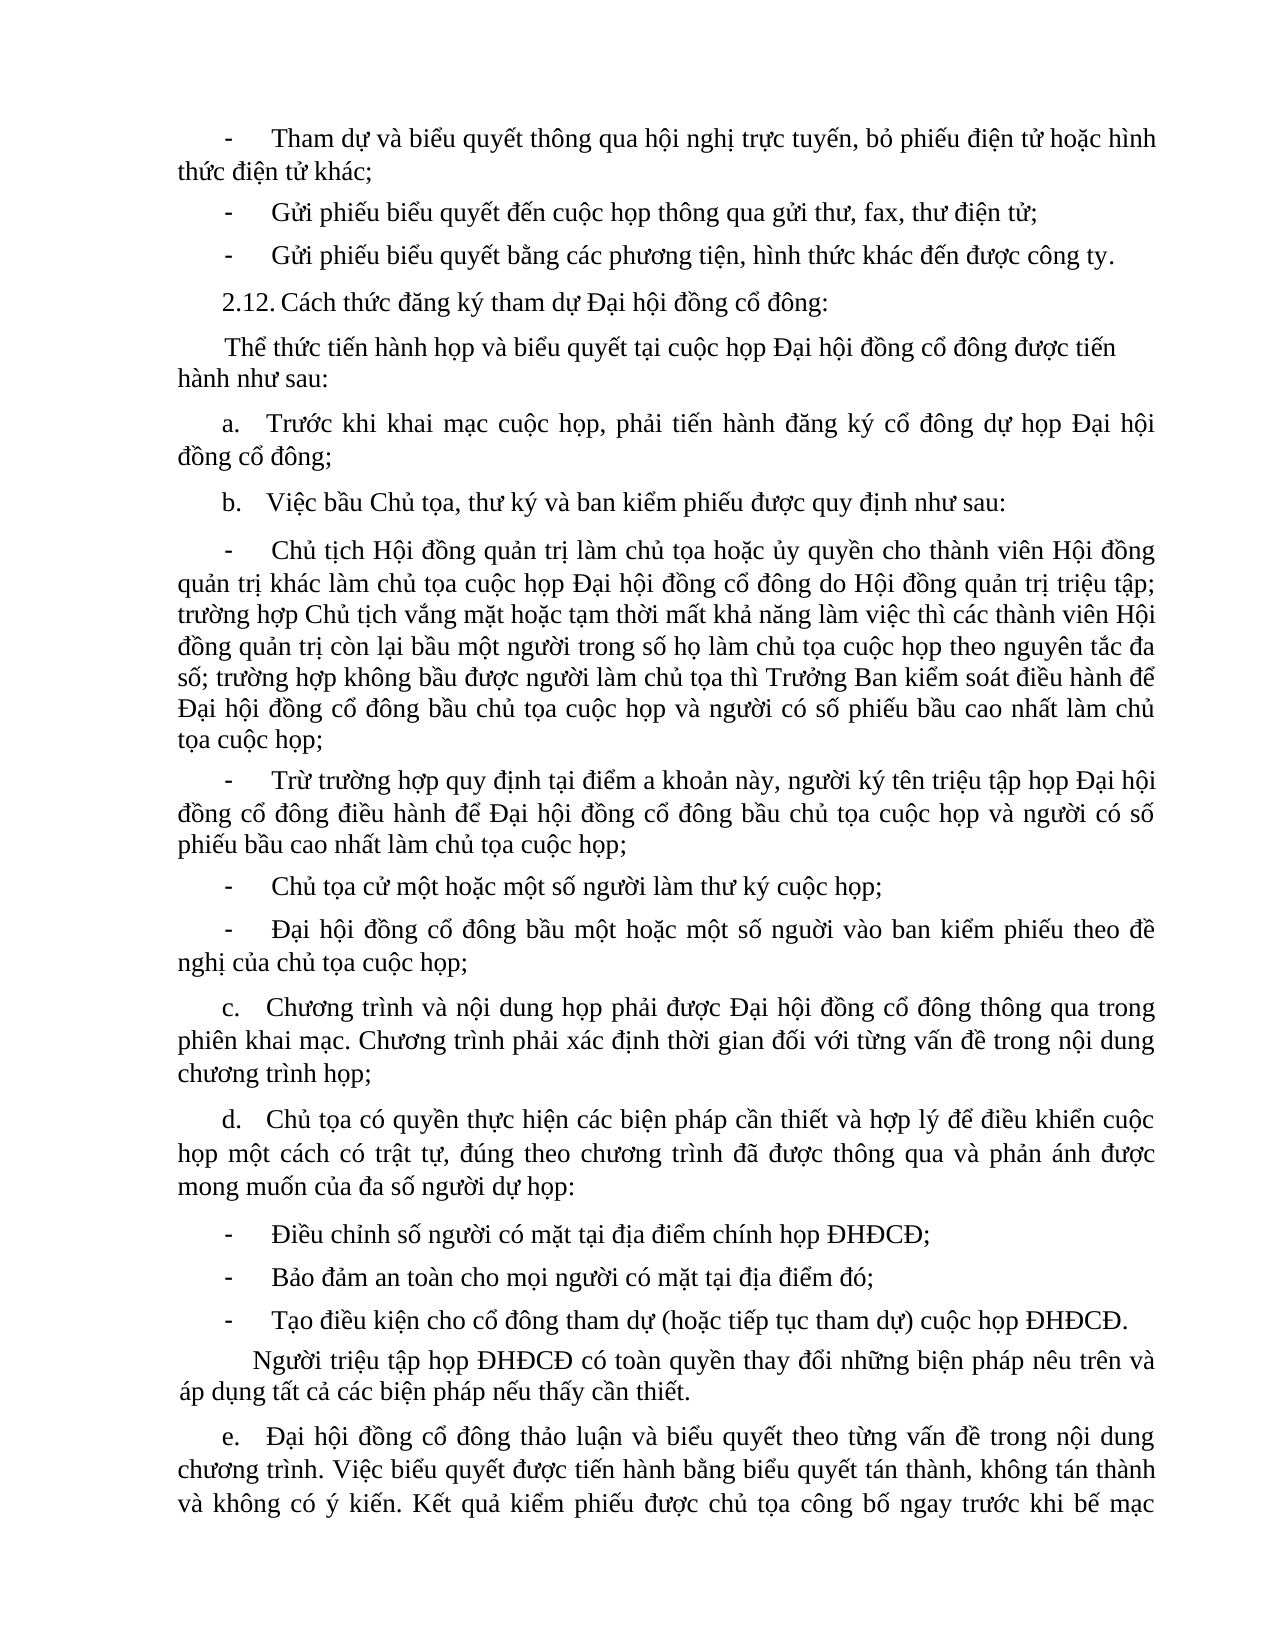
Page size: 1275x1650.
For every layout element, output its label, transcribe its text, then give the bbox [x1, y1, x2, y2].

list Cách thức đăng ký tham dự Đại hội đồng cổ đông: [177, 285, 1157, 318]
text Người triệu tập họp ĐHĐCĐ có toàn quyền thay đổi những biện pháp nêu trên và áp dụng tất cả các biện pháp nếu thấy cần thiết. [179, 1344, 1157, 1406]
list Đại hội đồng cổ đông bầu một hoặc một số nguời vào ban kiểm phiếu theo đề nghị của chủ tọa cuộc họp; [177, 909, 1157, 977]
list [177, 1419, 1157, 1519]
list Gửi phiếu biểu quyết đến cuộc họp thông qua gửi thư, fax, thư điện tử; [177, 192, 1157, 229]
list Điều chỉnh số người có mặt tại địa điểm chính họp ĐHĐCĐ; [177, 1214, 1157, 1251]
list Tham dự và biểu quyết thông qua hội nghị trực tuyến, bỏ phiếu điện tử hoặc hình thức điện tử khác; [177, 118, 1157, 186]
list Việc bầu Chủ tọa, thư ký và ban kiểm phiếu được quy định như sau: [177, 485, 1157, 518]
list Tạo điều kiện cho cổ đông tham dự (hoặc tiếp tục tham dự) cuộc họp ĐHĐCĐ. [177, 1301, 1157, 1338]
list Chủ tọa cử một hoặc một số người làm thư ký cuộc họp; [177, 866, 1157, 903]
list Chủ tọa có quyền thực hiện các biện pháp cần thiết và hợp lý để điều khiển cuộc họp một cách có trật tự, đúng theo chương trình đã được thông qua và phản ánh được mong muốn của đa số người dự họp: [177, 1102, 1157, 1202]
text Thể thức tiến hành họp và biểu quyết tại cuộc họp Đại hội đồng cổ đông được tiến hành như sau: [177, 331, 1157, 393]
list Chủ tịch Hội đồng quản trị làm chủ tọa hoặc ủy quyền cho thành viên Hội đồng quản trị khác làm chủ tọa cuộc họp Đại hội đồng cổ đông do Hội đồng quản trị triệu tập; trường hợp Chủ tịch vắng mặt hoặc tạm thời mất khả năng làm việc thì các thành viên Hội đồng quản trị còn lại bầu một người trong số họ làm chủ tọa cuộc họp theo nguyên tắc đa số; trường hợp không bầu được người làm chủ tọa thì Trưởng Ban kiểm soát điều hành để Đại hội đồng cổ đông bầu chủ tọa cuộc họp và người có số phiếu bầu cao nhất làm chủ tọa cuộc họp; [177, 531, 1157, 754]
list Gửi phiếu biểu quyết bằng các phương tiện, hình thức khác đến được công ty. [177, 236, 1157, 272]
list Trước khi khai mạc cuộc họp, phải tiến hành đăng ký cổ đông dự họp Đại hội đồng cổ đông; [177, 406, 1157, 472]
list Bảo đảm an toàn cho mọi người có mặt tại địa điểm đó; [177, 1258, 1157, 1294]
list Trừ trường hợp quy định tại điểm a khoản này, người ký tên triệu tập họp Đại hội đồng cổ đông điều hành để Đại hội đồng cổ đông bầu chủ tọa cuộc họp và người có số phiếu bầu cao nhất làm chủ tọa cuộc họp; [177, 761, 1157, 860]
list Chương trình và nội dung họp phải được Đại hội đồng cổ đông thông qua trong phiên khai mạc. Chương trình phải xác định thời gian đối với từng vấn đề trong nội dung chương trình họp; [177, 989, 1157, 1089]
